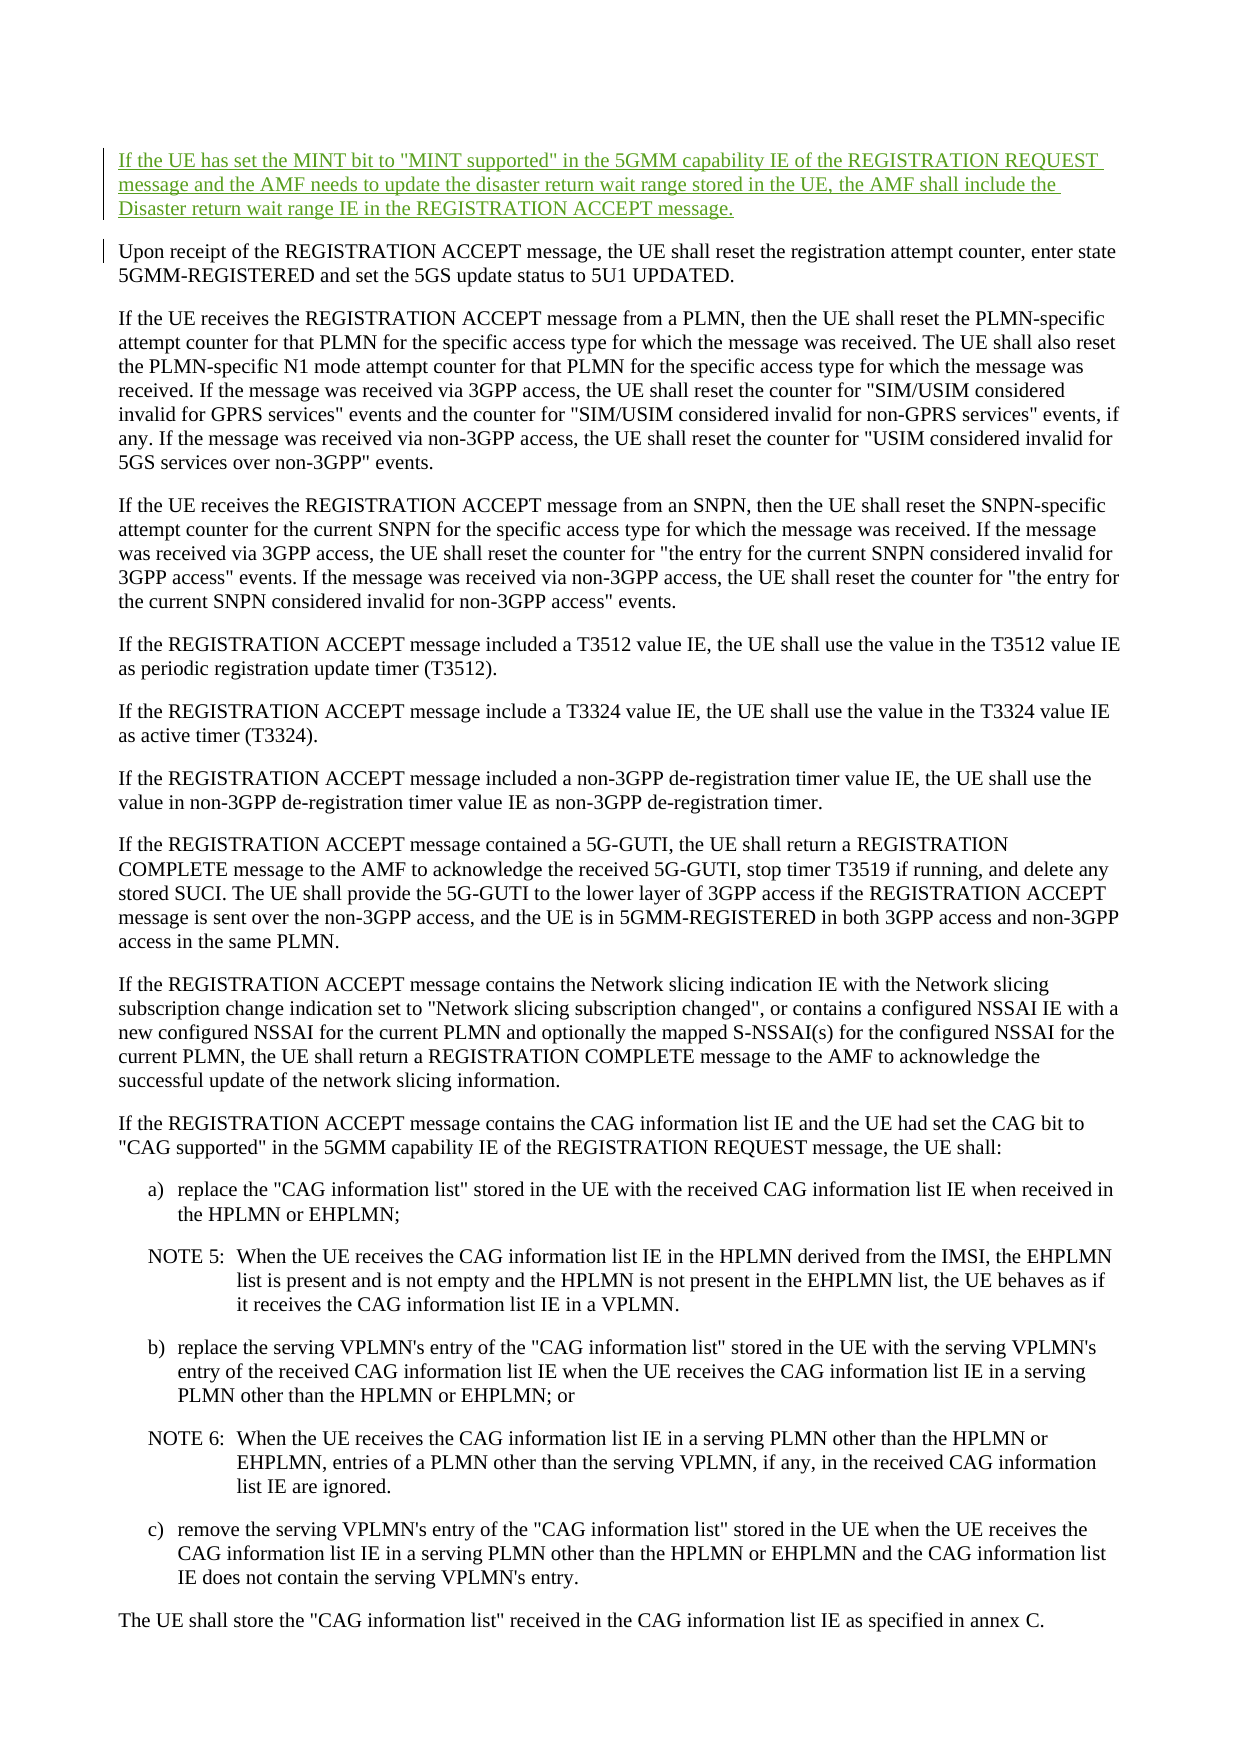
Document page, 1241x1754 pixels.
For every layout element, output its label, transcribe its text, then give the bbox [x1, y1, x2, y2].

text If the REGISTRATION ACCEPT message contains the CAG information list IE and the UE had set the CAG bit to "CAG supported" in the 5GMM capability IE of the REGISTRATION REQUEST message, the UE shall: [118, 1111, 1122, 1159]
text If the REGISTRATION ACCEPT message contains the Network slicing indication IE with the Network slicing subscription change indication set to "Network slicing subscription changed", or contains a configured NSSAI IE with a new configured NSSAI for the current PLMN and optionally the mapped S-NSSAI(s) for the configured NSSAI for the current PLMN, the UE shall return a REGISTRATION COMPLETE message to the AMF to acknowledge the successful update of the network slicing information. [118, 971, 1122, 1092]
text The UE shall store the "CAG information list" received in the CAG information list IE as specified in annex C. [118, 1608, 1122, 1632]
text If the REGISTRATION ACCEPT message contained a 5G-GUTI, the UE shall return a REGISTRATION COMPLETE message to the AMF to acknowledge the received 5G-GUTI, stop timer T3519 if running, and delete any stored SUCI. The UE shall provide the 5G-GUTI to the lower layer of 3GPP access if the REGISTRATION ACCEPT message is sent over the non-3GPP access, and the UE is in 5GMM-REGISTERED in both 3GPP access and non-3GPP access in the same PLMN. [118, 832, 1122, 953]
text NOTE 6: When the UE receives the CAG information list IE in a serving PLMN other than the HPLMN or EHPLMN, entries of a PLMN other than the serving VPLMN, if any, in the received CAG information list IE are ignored. [148, 1426, 1122, 1498]
text If the REGISTRATION ACCEPT message included a non-3GPP de-registration timer value IE, the UE shall use the value in non-3GPP de-registration timer value IE as non-3GPP de-registration timer. [118, 766, 1122, 814]
text If the UE receives the REGISTRATION ACCEPT message from a PLMN, then the UE shall reset the PLMN-specific attempt counter for that PLMN for the specific access type for which the message was received. The UE shall also reset the PLMN-specific N1 mode attempt counter for that PLMN for the specific access type for which the message was received. If the message was received via 3GPP access, the UE shall reset the counter for "SIM/USIM considered invalid for GPRS services" events and the counter for "SIM/USIM considered invalid for non-GPRS services" events, if any. If the message was received via non-3GPP access, the UE shall reset the counter for "USIM considered invalid for 5GS services over non-3GPP" events. [118, 306, 1122, 474]
text If the UE receives the REGISTRATION ACCEPT message from an SNPN, then the UE shall reset the SNPN-specific attempt counter for the current SNPN for the specific access type for which the message was received. If the message was received via 3GPP access, the UE shall reset the counter for "the entry for the current SNPN considered invalid for 3GPP access" events. If the message was received via non-3GPP access, the UE shall reset the counter for "the entry for the current SNPN considered invalid for non-3GPP access" events. [118, 493, 1122, 613]
text b) replace the serving VPLMN's entry of the "CAG information list" stored in the UE with the serving VPLMN's entry of the received CAG information list IE when the UE receives the CAG information list IE in a serving PLMN other than the HPLMN or EHPLMN; or [148, 1335, 1122, 1407]
text Upon receipt of the REGISTRATION ACCEPT message, the UE shall reset the registration attempt counter, enter state 5GMM-REGISTERED and set the 5GS update status to 5U1 UPDATED. [118, 239, 1122, 287]
text If the REGISTRATION ACCEPT message included a T3512 value IE, the UE shall use the value in the T3512 value IE as periodic registration update timer (T3512). [118, 632, 1122, 680]
text NOTE 5: When the UE receives the CAG information list IE in the HPLMN derived from the IMSI, the EHPLMN list is present and is not empty and the HPLMN is not present in the EHPLMN list, the UE behaves as if it receives the CAG information list IE in a VPLMN. [148, 1244, 1122, 1316]
text a) replace the "CAG information list" stored in the UE with the received CAG information list IE when received in the HPLMN or EHPLMN; [148, 1177, 1122, 1226]
text c) remove the serving VPLMN's entry of the "CAG information list" stored in the UE when the UE receives the CAG information list IE in a serving PLMN other than the HPLMN or EHPLMN and the CAG information list IE does not contain the serving VPLMN's entry. [148, 1517, 1122, 1589]
text If the REGISTRATION ACCEPT message include a T3324 value IE, the UE shall use the value in the T3324 value IE as active timer (T3324). [118, 699, 1122, 747]
